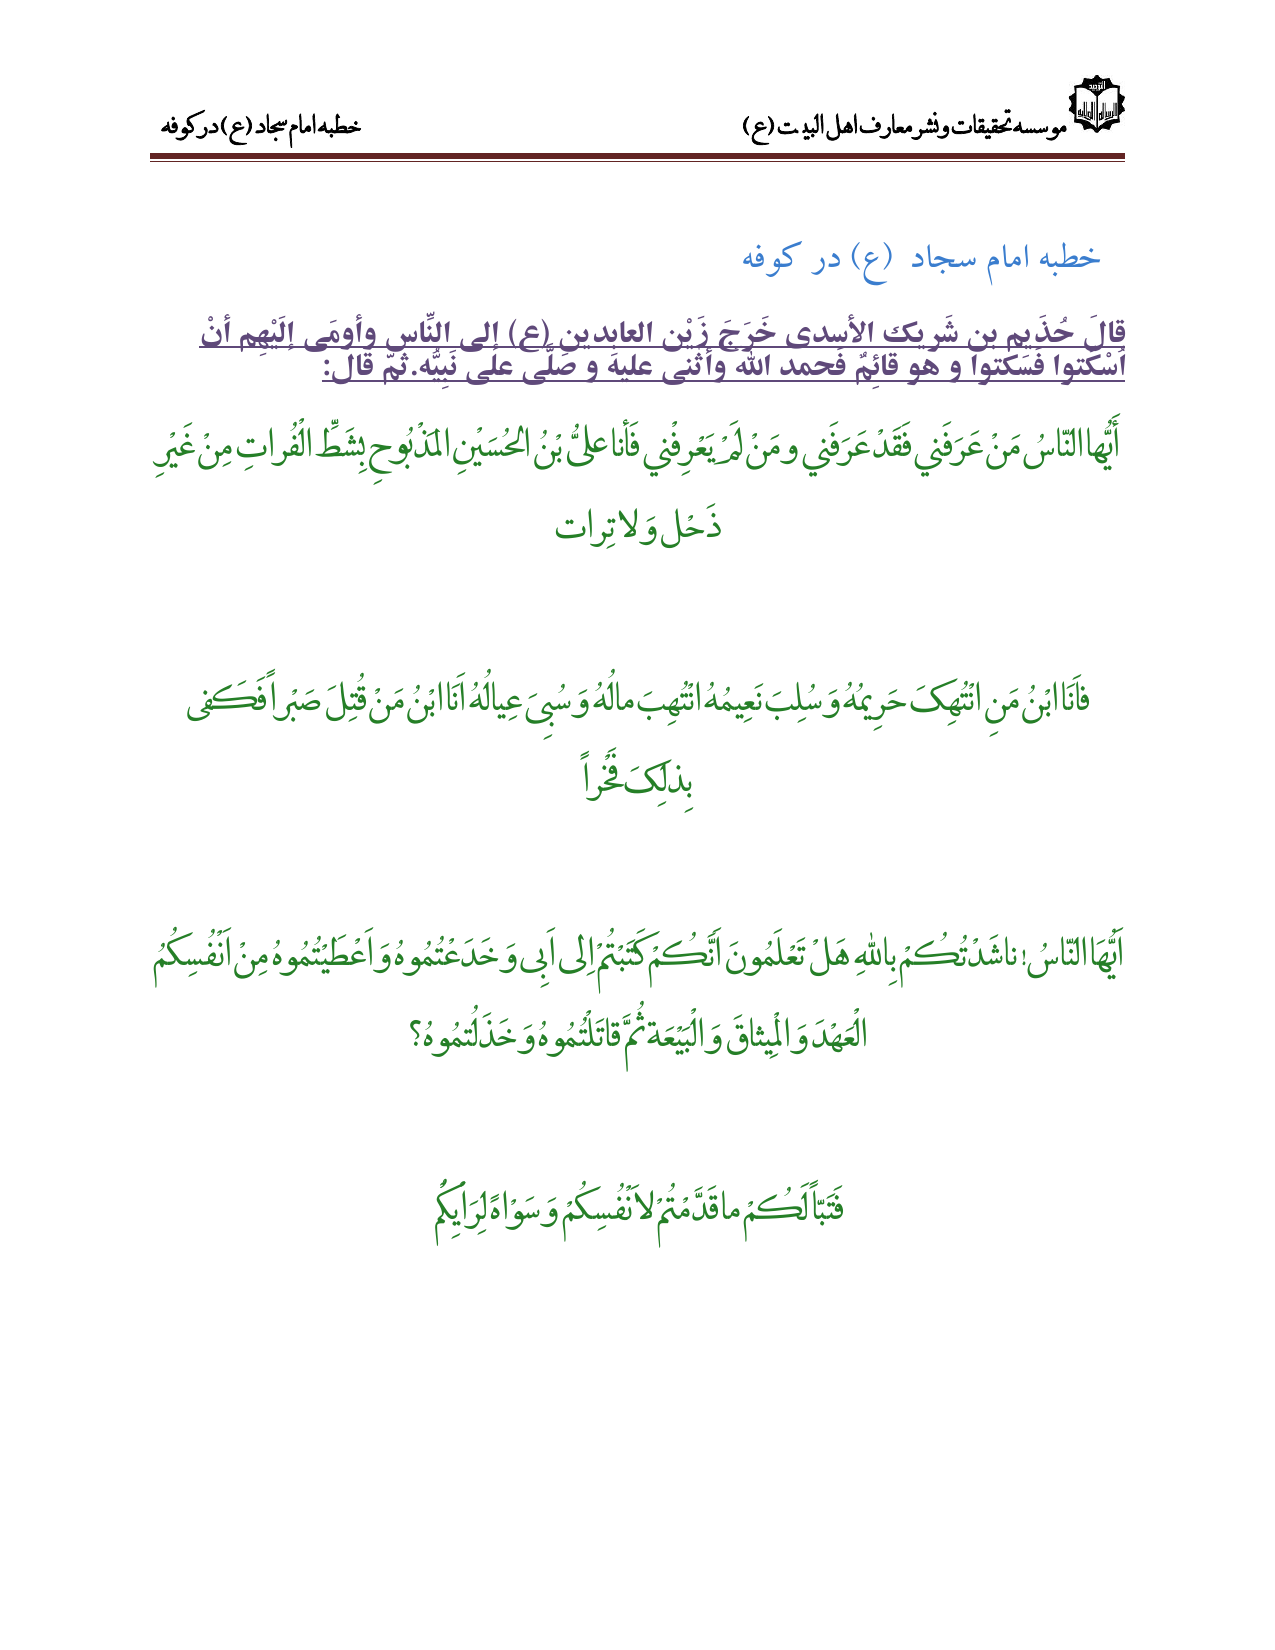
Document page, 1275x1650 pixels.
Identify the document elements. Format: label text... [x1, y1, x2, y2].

subtitle فاَنَا ابْنُ مَنِ انْتُهِکَ حَرِیمُهُ وَ سُلِبَ نَعِیمُهُ انْتُهِبَ مالُهُ وَ سُبِیَ عِیالُهُ اَنَا ابْنُ مَنْ قُتِلَ صَبْراً فَکَفى بِذلِکَ فَخْراً [150, 670, 1125, 822]
text قالَ حُذَیم بن شَریک الأسدی خَرَجَ زَیْن العابِدین (ع) إلی النّاسِ وأومَی إلَیْهِم أنْ اُسْکُتوا فَسَکتوا و هو قائِمٌ فَحمد اللهَ وأثْنی عَلیه و صَلّی عَلی نَبِیّه.ثُمّ قال: [150, 320, 1125, 387]
subtitle فَتَبّاً لَکُمْ ما قَدَّمْتُمْ لاَنْفُسِکُمْ وَ سَوْاهً لِرَاْیِکُمْ [150, 1179, 1125, 1250]
picture [1068, 75, 1125, 133]
text خطبه امام سجاد (ع) در کوفه [150, 243, 1125, 285]
subtitle أَیُّها النّاسُ مَنْ عَرَفَني فَقَدْ عَرَفَني و مَنْ لَمْ یَعْرِفْني فَأنا عليُّ بْنُ الحُسَیْنِ المَذْبُوحِ بِشَطِّ الْفُراتِ مِنْ غَیْرِ ذَحْل وَ لا تِرات [150, 416, 1125, 568]
subtitle اَیُّهَا النّاسُ! ناشَدْتُکُمْ بِاللهِ هَلْ تَعْلَمُونَ اَنَّکُمْ کَتَبْتُمْ اِلى اَبِی وَ خَدَعْتُمُوهُ وَ اَعْطَیْتُمُوهُ مِنْ اَنْفُسِکُمُ الْعَهْدَ وَ الْمِیثاقَ وَ الْبَیْعَةثُمَّ قاتَلْتُمُوهُ وَ خَذَلُتمُوهُ؟ [150, 925, 1125, 1077]
